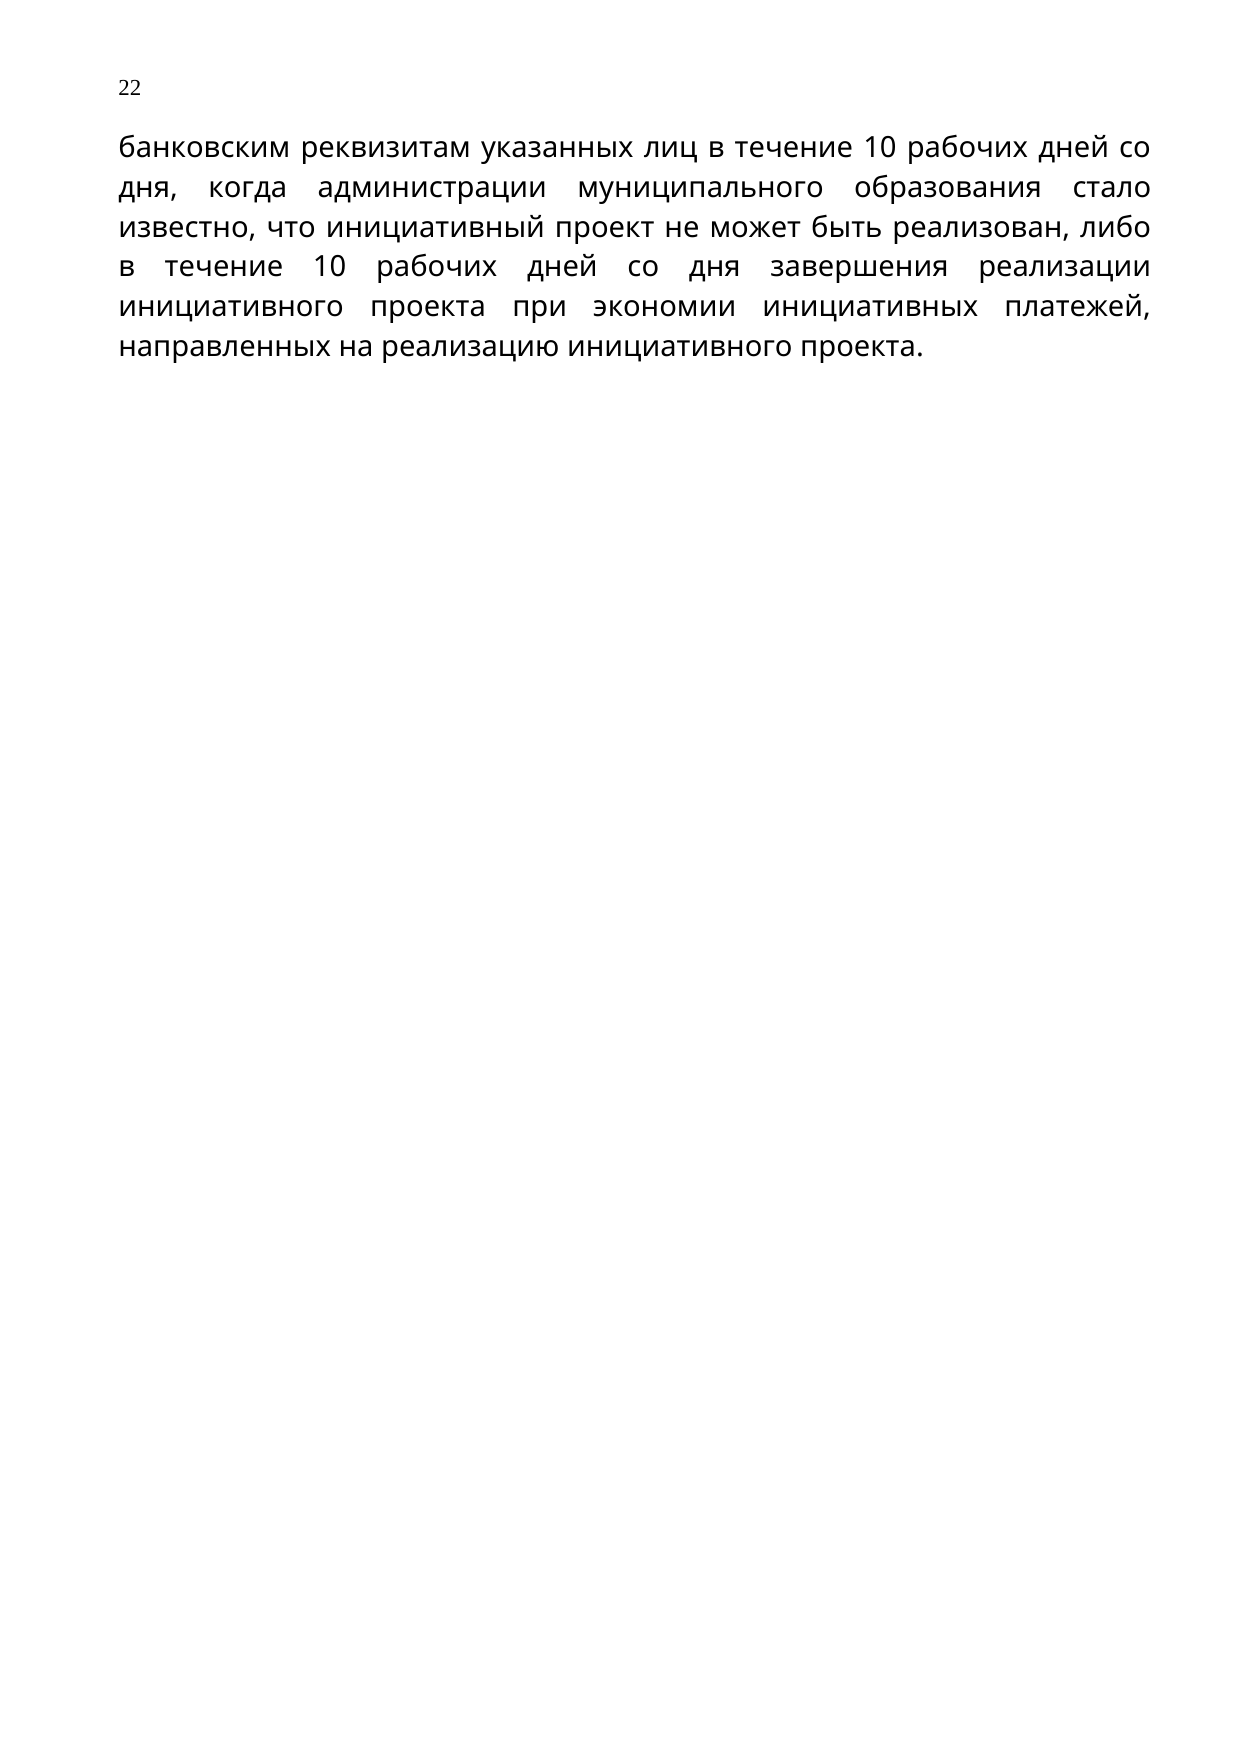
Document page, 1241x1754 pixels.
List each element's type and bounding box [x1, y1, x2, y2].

text [118, 126, 1152, 364]
